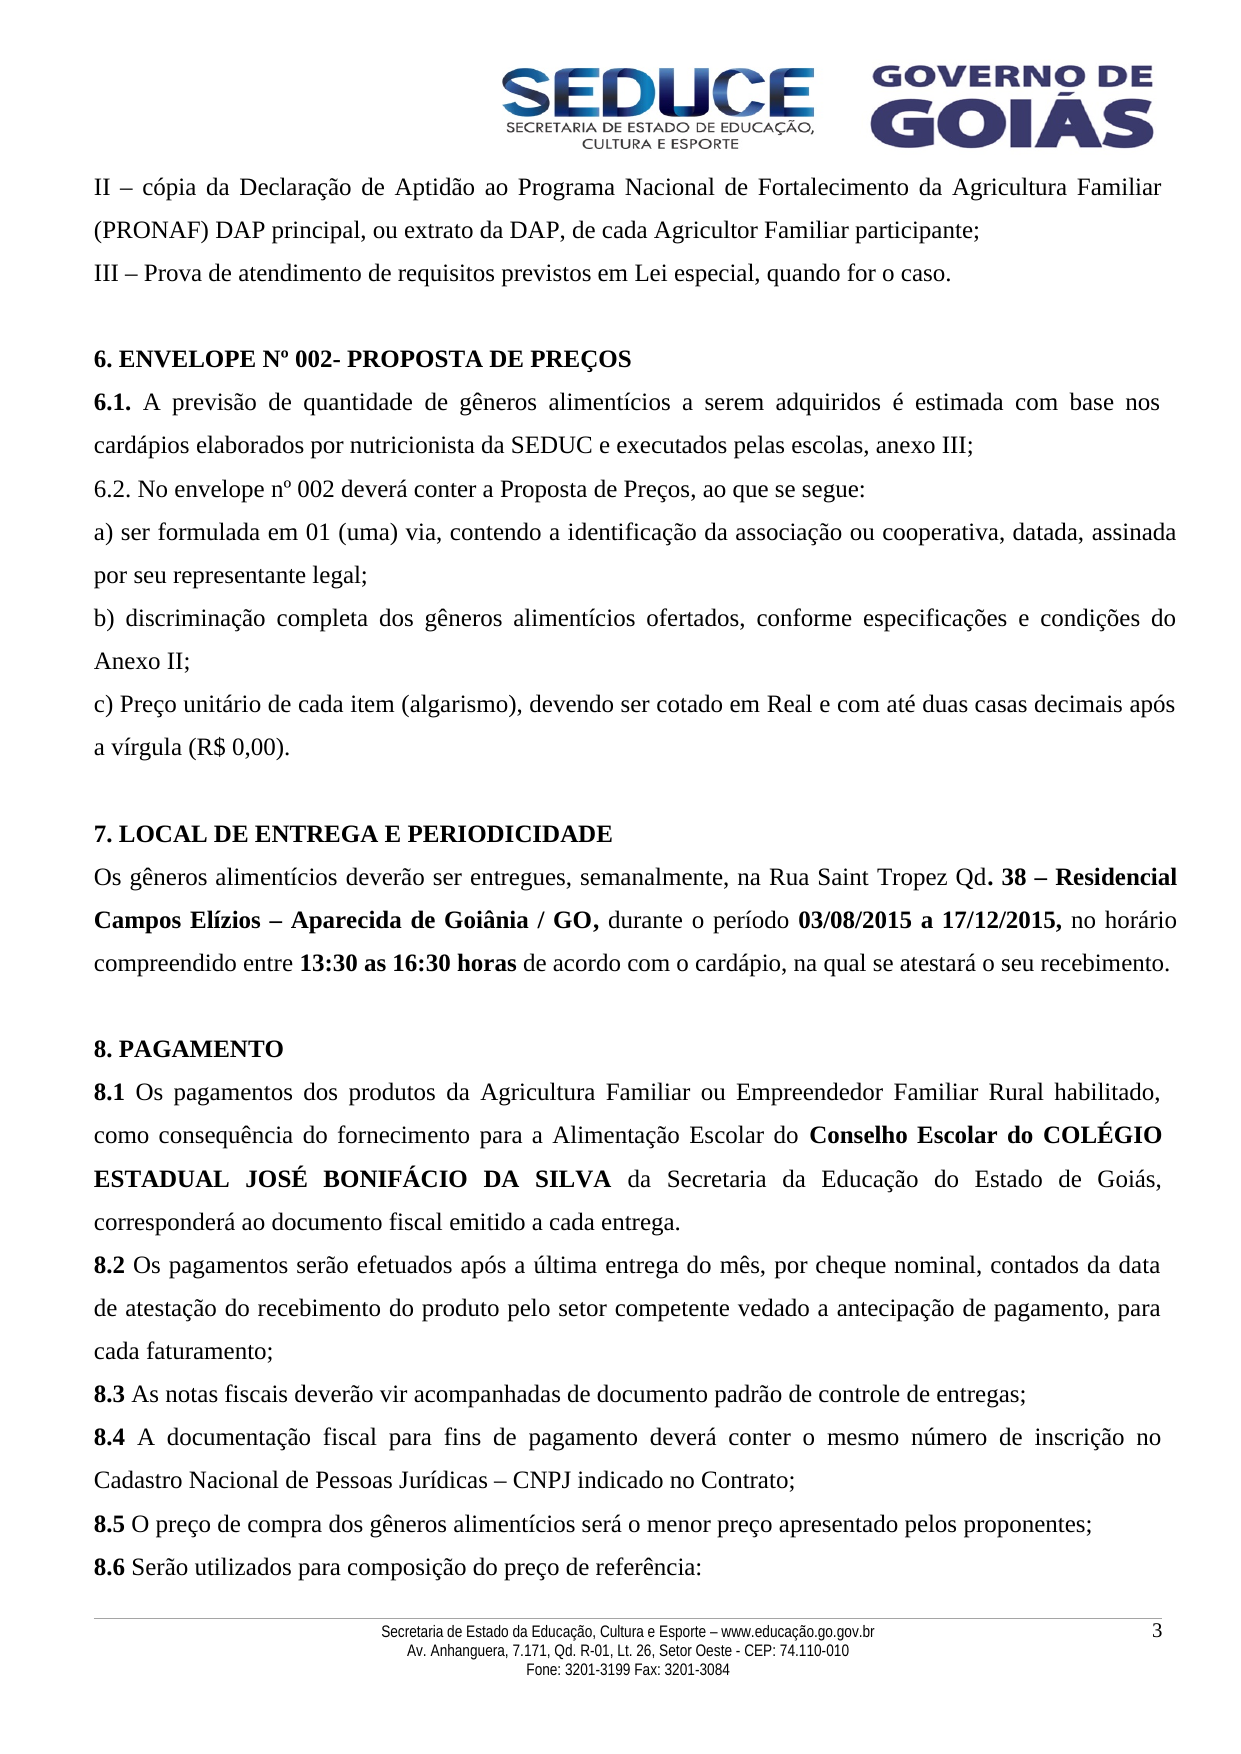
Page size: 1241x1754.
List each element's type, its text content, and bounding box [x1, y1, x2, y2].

text Os gêneros alimentícios deverão ser entregues, semanalmente, na Rua Saint Tropez Qd. 38 – Residencial Campos Elízios – Aparecida de Goiânia / GO, durante o período 03/08/2015 a 17/12/2015, no horário compreendido entre 13:30 as 16:30 horas de acordo com o cardápio, na qual se atestará o seu recebimento. [94, 862, 1177, 977]
text 6.2. No envelope nº 002 deverá conter a Proposta de Preços, ao que se segue: [94, 474, 1177, 502]
text c) Preço unitário de cada item (algarismo), devendo ser cotado em Real e com até duas casas decimais após a vírgula (R$ 0,00). [94, 689, 1177, 761]
text documentação fiscal para fins de pagamento deverá conter o mesmo número de inscrição no Cadastro Nacional de Pessoas Jurídicas – CNPJ indicado no Contrato; [94, 1422, 1162, 1494]
text 8.1 Os pagamentos dos produtos da Agricultura Familiar ou Empreendedor Familiar Rural habilitado, como consequência do fornecimento para a Alimentação Escolar do Conselho Escolar do COLÉGIO ESTADUAL JOSÉ BONIFÁCIO DA SILVA da Secretaria da Educação do Estado de Goiás, corresponderá ao documento fiscal emitido a cada entrega. [94, 1077, 1162, 1236]
text b) discriminação completa dos gêneros alimentícios ofertados, conforme especificações e condições do Anexo II; [94, 603, 1177, 675]
text a) ser formulada em 01 (uma) via, contendo a identificação da associação ou cooperativa, datada, assinada por seu representante legal; [94, 517, 1177, 589]
text 8. PAGAMENTO [94, 1034, 1177, 1063]
text 8.3 As notas fiscais deverão vir acompanhadas de documento padrão de controle de entregas; [94, 1379, 1162, 1408]
text 8.6 Serão utilizados para composição do preço de referência: [94, 1552, 1162, 1581]
text 8.2 Os pagamentos serão efetuados após a última entrega do mês, por cheque nominal, contados da data de atestação do recebimento do produto pelo setor competente vedado a antecipação de pagamento, para cada faturamento; [94, 1250, 1162, 1365]
text 7. LOCAL DE ENTREGA E PERIODICIDADE [94, 819, 1177, 847]
picture [501, 59, 1163, 158]
text 6. ENVELOPE Nº 002- PROPOSTA DE PREÇOS [94, 344, 1162, 373]
text 6.1. A previsão de quantidade de gêneros alimentícios a serem adquiridos é estimada com base nos cardápios elaborados por nutricionista da SEDUC e executados pelas escolas, anexo III; [94, 387, 1162, 459]
text II – cópia da Declaração de Aptidão ao Programa Nacional de Fortalecimento da Agricultura Familiar (PRONAF) DAP principal, ou extrato da DAP, de cada Agricultor Familiar participante; [94, 172, 1162, 244]
text III – Prova de atendimento de requisitos previstos em Lei especial, quando for o caso. [94, 258, 1162, 287]
text 8.5 O preço de compra dos gêneros alimentícios será o menor preço apresentado pelos proponentes; [94, 1509, 1162, 1537]
